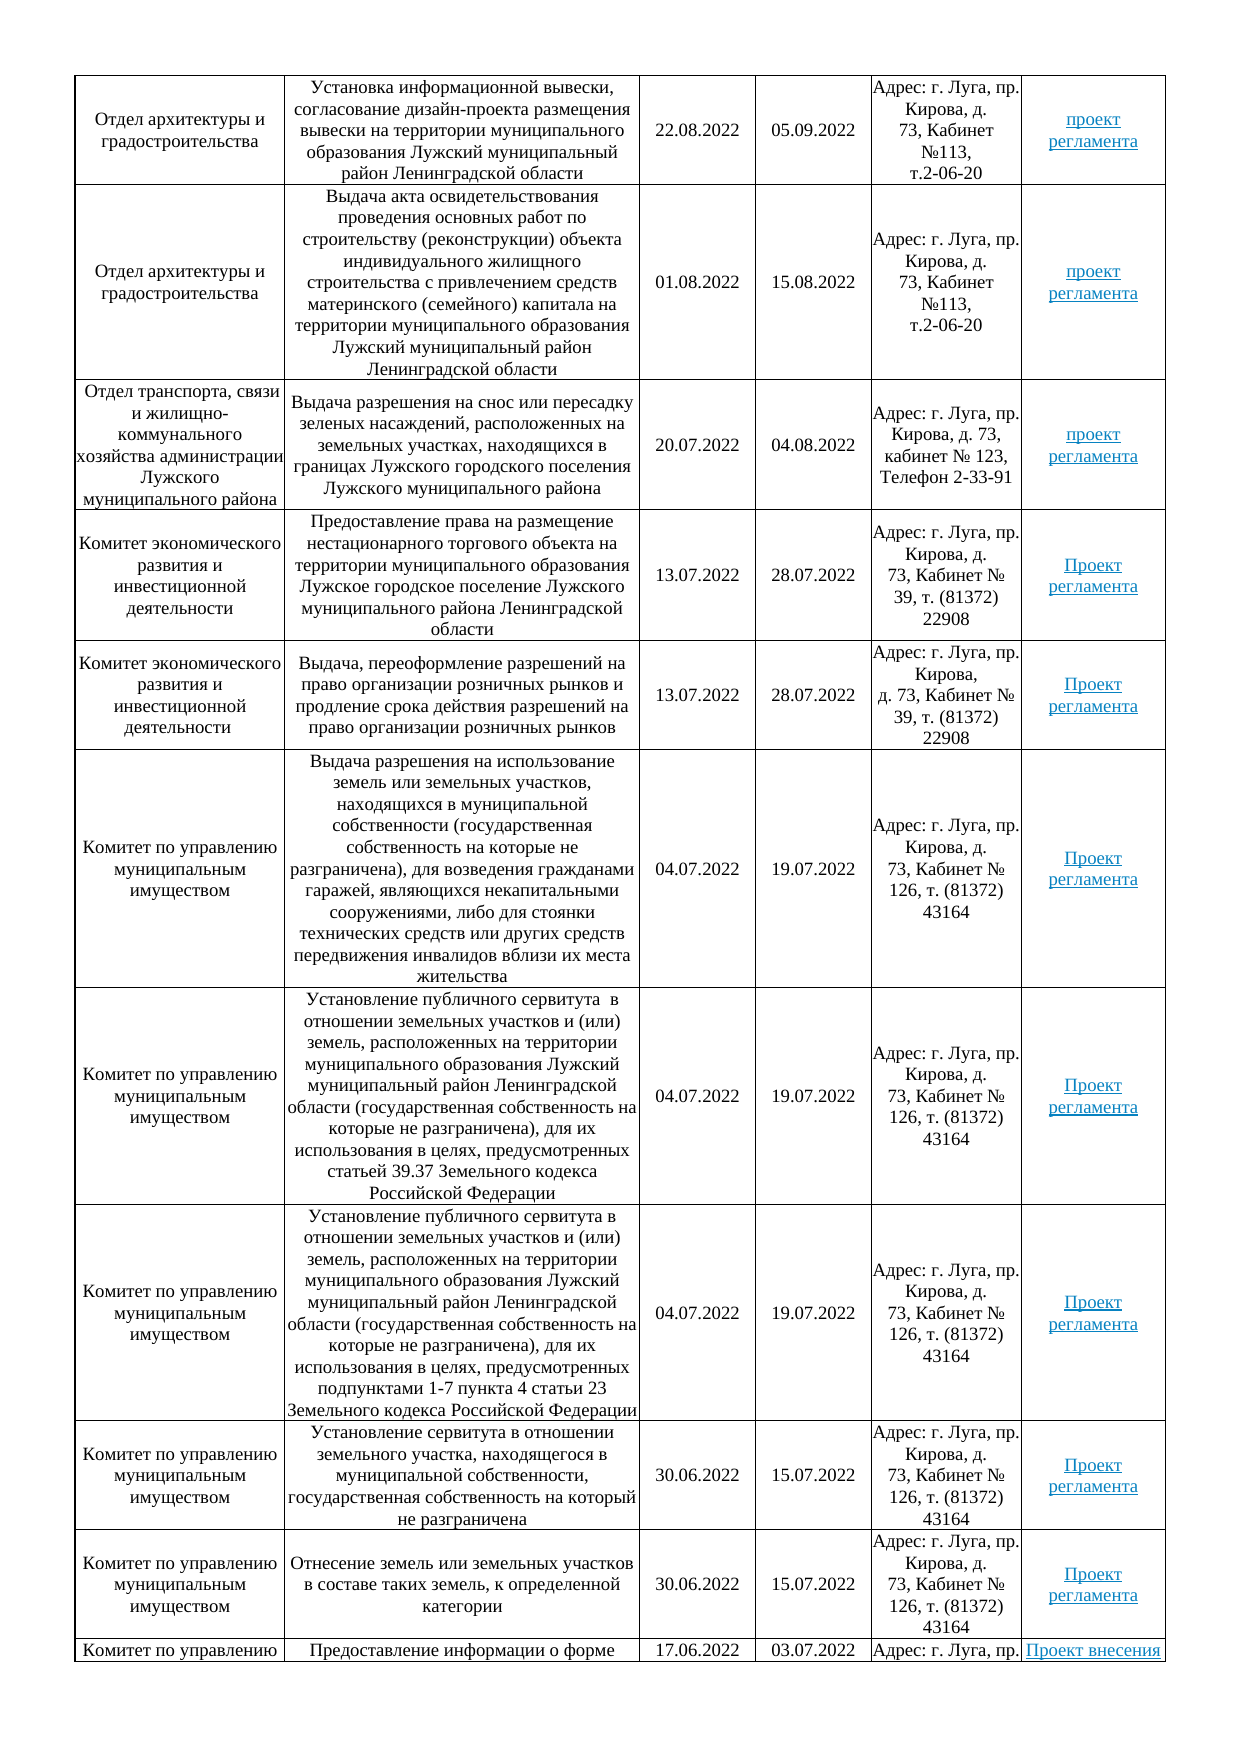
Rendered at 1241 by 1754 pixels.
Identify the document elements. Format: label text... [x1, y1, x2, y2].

table_cell проект регламента [1022, 185, 1165, 379]
table_cell Проект регламента [1022, 988, 1165, 1203]
table_cell 13.07.2022 [640, 510, 755, 640]
table_cell Комитет экономического развития и инвестиционной деятельности [76, 641, 284, 749]
table_cell 30.06.2022 [640, 1530, 755, 1638]
table_cell Проект регламента [1022, 510, 1165, 640]
table_cell Установка информационной вывески, согласование дизайн-проекта размещения вывески на территории муниципального образования Лужский муниципальный район Ленинградской области [285, 76, 639, 184]
table_cell Установление публичного сервитута в отношении земельных участков и (или) земель, расположенных на территории муниципального образования Лужский муниципальный район Ленинградской области (государственная собственность на которые не разграничена), для их использования в целях, предусмотренных подпунктами 1-7 пункта 4 статьи 23 Земельного кодекса Российской Федерации [285, 1205, 639, 1420]
table_cell 01.08.2022 [640, 185, 755, 379]
table_cell Адрес: г. Луга, пр. Кирова, д. 73, кабинет № 123, Телефон 2-33-91 [872, 380, 1021, 509]
table_cell Выдача разрешения на снос или пересадку зеленых насаждений, расположенных на земельных участках, находящихся в границах Лужского городского поселения Лужского муниципального района [285, 380, 639, 509]
table_cell 28.07.2022 [756, 510, 871, 640]
table_cell Адрес: г. Луга, пр. Кирова, д. 73, Кабинет №113, т.2-06-20 [872, 185, 1021, 379]
table_cell Адрес: г. Луга, пр. Кирова, д. 73, Кабинет № 39, т. (81372) 22908 [872, 641, 1021, 749]
table_cell Адрес: г. Луга, пр. Кирова, д. 73, Кабинет № 126, т. (81372) 43164 [872, 1421, 1021, 1529]
table_cell Проект регламента [1022, 750, 1165, 987]
table_cell Проект регламента [1022, 1205, 1165, 1420]
table_cell Установление сервитута в отношении земельного участка, находящегося в муниципальной собственности, государственная собственность на который не разграничена [285, 1421, 639, 1529]
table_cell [285, 1639, 639, 1661]
table_cell Комитет по управлению муниципальным имуществом [76, 750, 284, 987]
table_cell 20.07.2022 [640, 380, 755, 509]
table_cell 19.07.2022 [756, 750, 871, 987]
table_cell проект регламента [1022, 380, 1165, 509]
table_cell 03.07.2022 [756, 1639, 871, 1661]
table_cell Адрес: г. Луга, пр. Кирова, д. 73, Кабинет №113, т.2-06-20 [872, 76, 1021, 184]
table_cell 04.07.2022 [640, 1205, 755, 1420]
table_cell Адрес: г. Луга, пр. Кирова, д. 73, Кабинет № 126, т. (81372) 43164 [872, 988, 1021, 1203]
table_cell 22.08.2022 [640, 76, 755, 184]
table_cell Установление публичного сервитута в отношении земельных участков и (или) земель, расположенных на территории муниципального образования Лужский муниципальный район Ленинградской области (государственная собственность на которые не разграничена), для их использования в целях, предусмотренных статьей 39.37 Земельного кодекса Российской Федерации [285, 988, 639, 1203]
table_cell Отдел архитектуры и градостроительства [76, 76, 284, 184]
table_cell Комитет по управлению муниципальным имуществом [76, 988, 284, 1203]
table_cell Отдел транспорта, связи и жилищно-коммунального хозяйства администрации Лужского муниципального района [76, 380, 284, 509]
table_cell 04.08.2022 [756, 380, 871, 509]
table_cell Отнесение земель или земельных участков в составе таких земель, к определенной категории [285, 1530, 639, 1638]
table_cell Выдача акта освидетельствования проведения основных работ по строительству (реконструкции) объекта индивидуального жилищного строительства с привлечением средств материнского (семейного) капитала на территории муниципального образования Лужский муниципальный район Ленинградской области [285, 185, 639, 379]
table_cell 05.09.2022 [756, 76, 871, 184]
table_cell проект регламента [1022, 76, 1165, 184]
table_cell 15.07.2022 [756, 1530, 871, 1638]
table_cell 15.08.2022 [756, 185, 871, 379]
table_cell Адрес: г. Луга, пр. Кирова, д. 73, Кабинет № 39, т. (81372) 22908 [872, 510, 1021, 640]
table_cell Адрес: г. Луга, пр. Кирова, д. 73, Кабинет № 126, т. (81372) 43164 [872, 1530, 1021, 1638]
table_cell 19.07.2022 [756, 1205, 871, 1420]
table_cell Предоставление права на размещение нестационарного торгового объекта на территории муниципального образования Лужское городское поселение Лужского муниципального района Ленинградской области [285, 510, 639, 640]
table_cell Выдача, переоформление разрешений на право организации розничных рынков и продление срока действия разрешений на право организации розничных рынков [285, 641, 639, 749]
table_cell Отдел архитектуры и градостроительства [76, 185, 284, 379]
table_cell Выдача разрешения на использование земель или земельных участков, находящихся в муниципальной собственности (государственная собственность на которые не разграничена), для возведения гражданами гаражей, являющихся некапитальными сооружениями, либо для стоянки технических средств или других средств передвижения инвалидов вблизи их места жительства [285, 750, 639, 987]
table_cell 04.07.2022 [640, 750, 755, 987]
table_cell Проект регламента [1022, 641, 1165, 749]
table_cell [76, 1530, 284, 1638]
table_cell Проект регламента [1022, 1530, 1165, 1638]
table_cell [1022, 1639, 1165, 1661]
table_cell 13.07.2022 [640, 641, 755, 749]
table_cell 28.07.2022 [756, 641, 871, 749]
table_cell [872, 1639, 1021, 1661]
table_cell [76, 1639, 284, 1661]
table_cell 30.06.2022 [640, 1421, 755, 1529]
table_cell Проект регламента [1022, 1421, 1165, 1529]
table_cell Комитет экономического развития и инвестиционной деятельности [76, 510, 284, 640]
table_cell Адрес: г. Луга, пр. Кирова, д. 73, Кабинет № 126, т. (81372) 43164 [872, 1205, 1021, 1420]
table_cell Комитет по управлению муниципальным имуществом [76, 1421, 284, 1529]
table_cell 19.07.2022 [756, 988, 871, 1203]
table_cell 17.06.2022 [640, 1639, 755, 1661]
table_cell 04.07.2022 [640, 988, 755, 1203]
table_cell Адрес: г. Луга, пр. Кирова, д. 73, Кабинет № 126, т. (81372) 43164 [872, 750, 1021, 987]
table_cell Комитет по управлению муниципальным имуществом [76, 1205, 284, 1420]
table_cell 15.07.2022 [756, 1421, 871, 1529]
